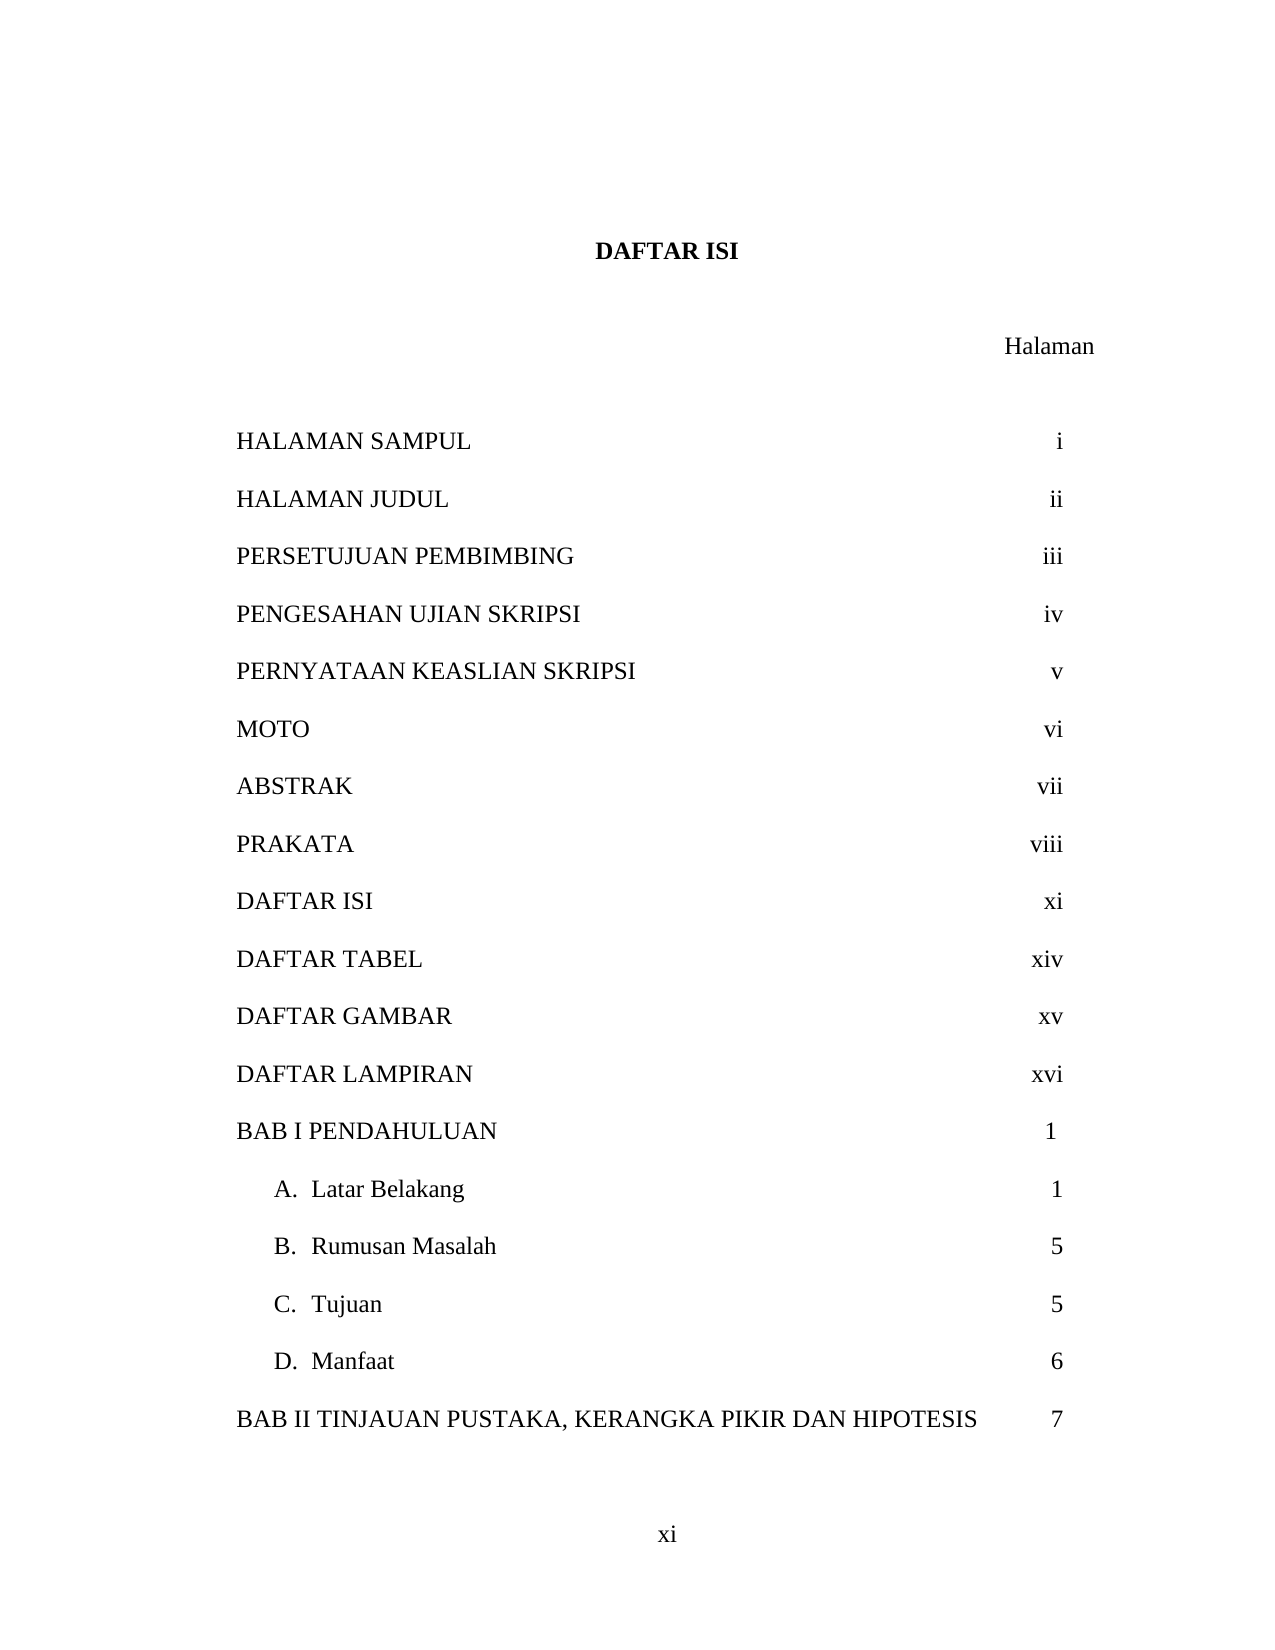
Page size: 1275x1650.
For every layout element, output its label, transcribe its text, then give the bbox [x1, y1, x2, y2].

text DAFTAR GAMBAR xv [236, 1001, 1098, 1030]
text BAB I PENDAHULUAN 1 [236, 1116, 1098, 1145]
text HALAMAN JUDUL ii [236, 484, 1098, 512]
text PRAKATA viii [236, 829, 1098, 857]
text DAFTAR TABEL xiv [236, 944, 1098, 972]
list Tujuan 5 [274, 1289, 1098, 1317]
text HALAMAN SAMPUL i [236, 426, 1098, 455]
text DAFTAR LAMPIRAN xvi [236, 1059, 1098, 1087]
text DAFTAR ISI [236, 236, 1098, 265]
list Rumusan Masalah 5 [274, 1231, 1098, 1260]
text BAB II TINJAUAN PUSTAKA, KERANGKA PIKIR DAN HIPOTESIS 7 [236, 1404, 1098, 1432]
text Halaman [1004, 331, 1098, 360]
text PENGESAHAN UJIAN SKRIPSI iv [236, 599, 1098, 627]
text MOTO vi [236, 714, 1098, 742]
list Manfaat 6 [274, 1346, 1098, 1375]
text PERSETUJUAN PEMBIMBING iii [236, 541, 1098, 570]
list Latar Belakang 1 [274, 1174, 1098, 1202]
text DAFTAR ISI xi [236, 886, 1098, 915]
text PERNYATAAN KEASLIAN SKRIPSI v [236, 656, 1098, 685]
text ABSTRAK vii [236, 771, 1098, 800]
